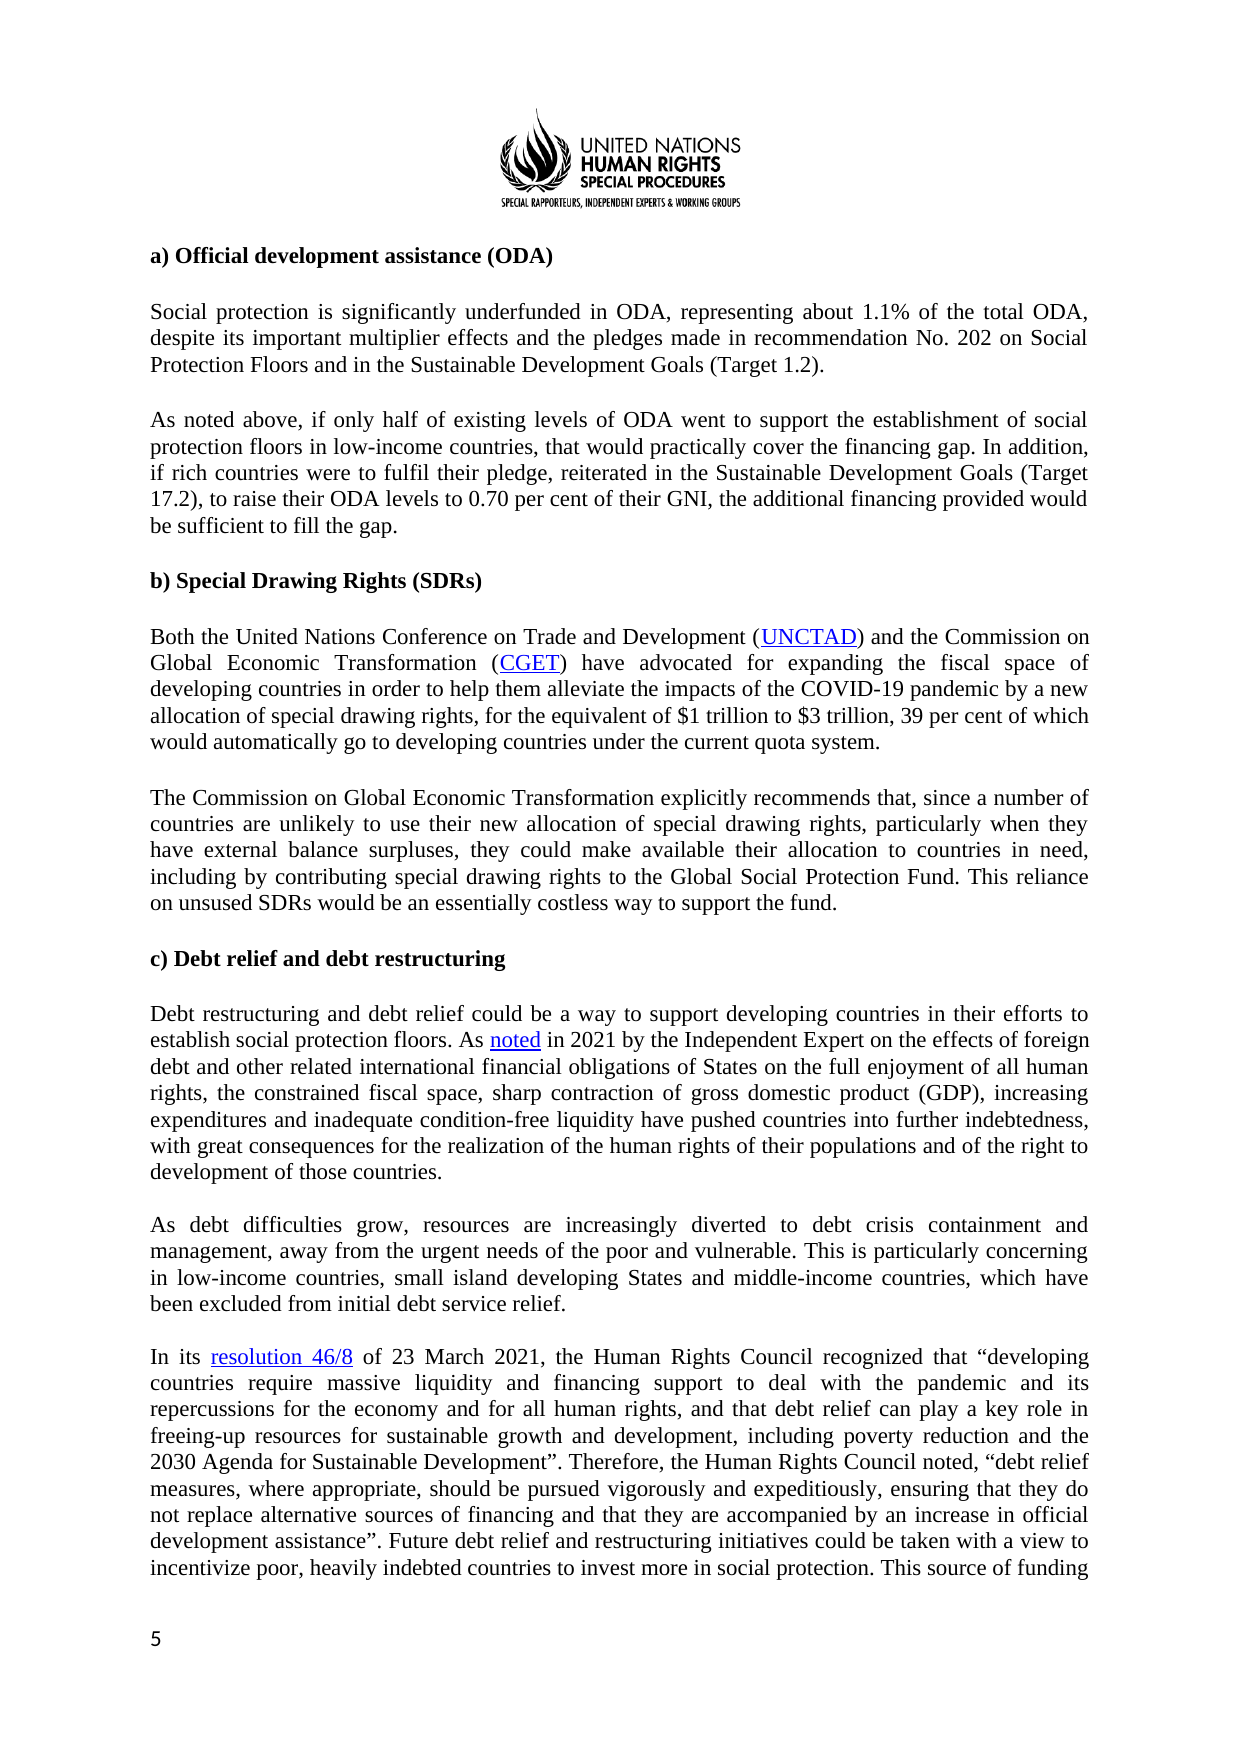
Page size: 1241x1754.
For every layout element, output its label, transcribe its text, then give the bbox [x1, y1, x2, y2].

text As debt difficulties grow, resources are increasingly diverted to debt crisis containment and management, away from the urgent needs of the poor and vulnerable. This is particularly concerning in low-income countries, small island developing States and middle-income countries, which have been excluded from initial debt service relief. [150, 1211, 1090, 1316]
text c) Debt relief and debt restructuring [150, 945, 1090, 971]
text Both the United Nations Conference on Trade and Development (UNCTAD) and the Commission on Global Economic Transformation (CGET) have advocated for expanding the fiscal space of developing countries in order to help them alleviate the impacts of the COVID-19 pandemic by a new allocation of special drawing rights, for the equivalent of $1 trillion to $3 trillion, 39 per cent of which would automatically go to developing countries under the current quota system. [150, 623, 1090, 754]
text The Commission on Global Economic Transformation explicitly recommends that, since a number of countries are unlikely to use their new allocation of special drawing rights, particularly when they have external balance surpluses, they could make available their allocation to countries in need, including by contributing special drawing rights to the Global Social Protection Fund. This reliance on unsused SDRs would be an essentially costless way to support the fund. [150, 784, 1090, 916]
text Social protection is significantly underfunded in ODA, representing about 1.1% of the total ODA, despite its important multiplier effects and the pledges made in recommendation No. 202 on Social Protection Floors and in the Sustainable Development Goals (Target 1.2). [150, 298, 1090, 377]
picture [425, 73, 815, 243]
text b) Special Drawing Rights (SDRs) [150, 567, 1090, 594]
text As noted above, if only half of existing levels of ODA went to support the establishment of social protection floors in low-income countries, that would practically cover the financing gap. In addition, if rich countries were to fulfil their pledge, reiterated in the Sustainable Development Goals (Target 17.2), to raise their ODA levels to 0.70 per cent of their GNI, the additional financing provided would be sufficient to fill the gap. [150, 406, 1090, 538]
text a) Official development assistance (ODA) [150, 243, 1090, 269]
text Debt restructuring and debt relief could be a way to support developing countries in their efforts to establish social protection floors. As noted in 2021 by the Independent Expert on the effects of foreign debt and other related international financial obligations of States on the full enjoyment of all human rights, the constrained fiscal space, sharp contraction of gross domestic product (GDP), increasing expenditures and inadequate condition-free liquidity have pushed countries into further indebtedness, with great consequences for the realization of the human rights of their populations and of the right to development of those countries. [150, 1000, 1090, 1185]
